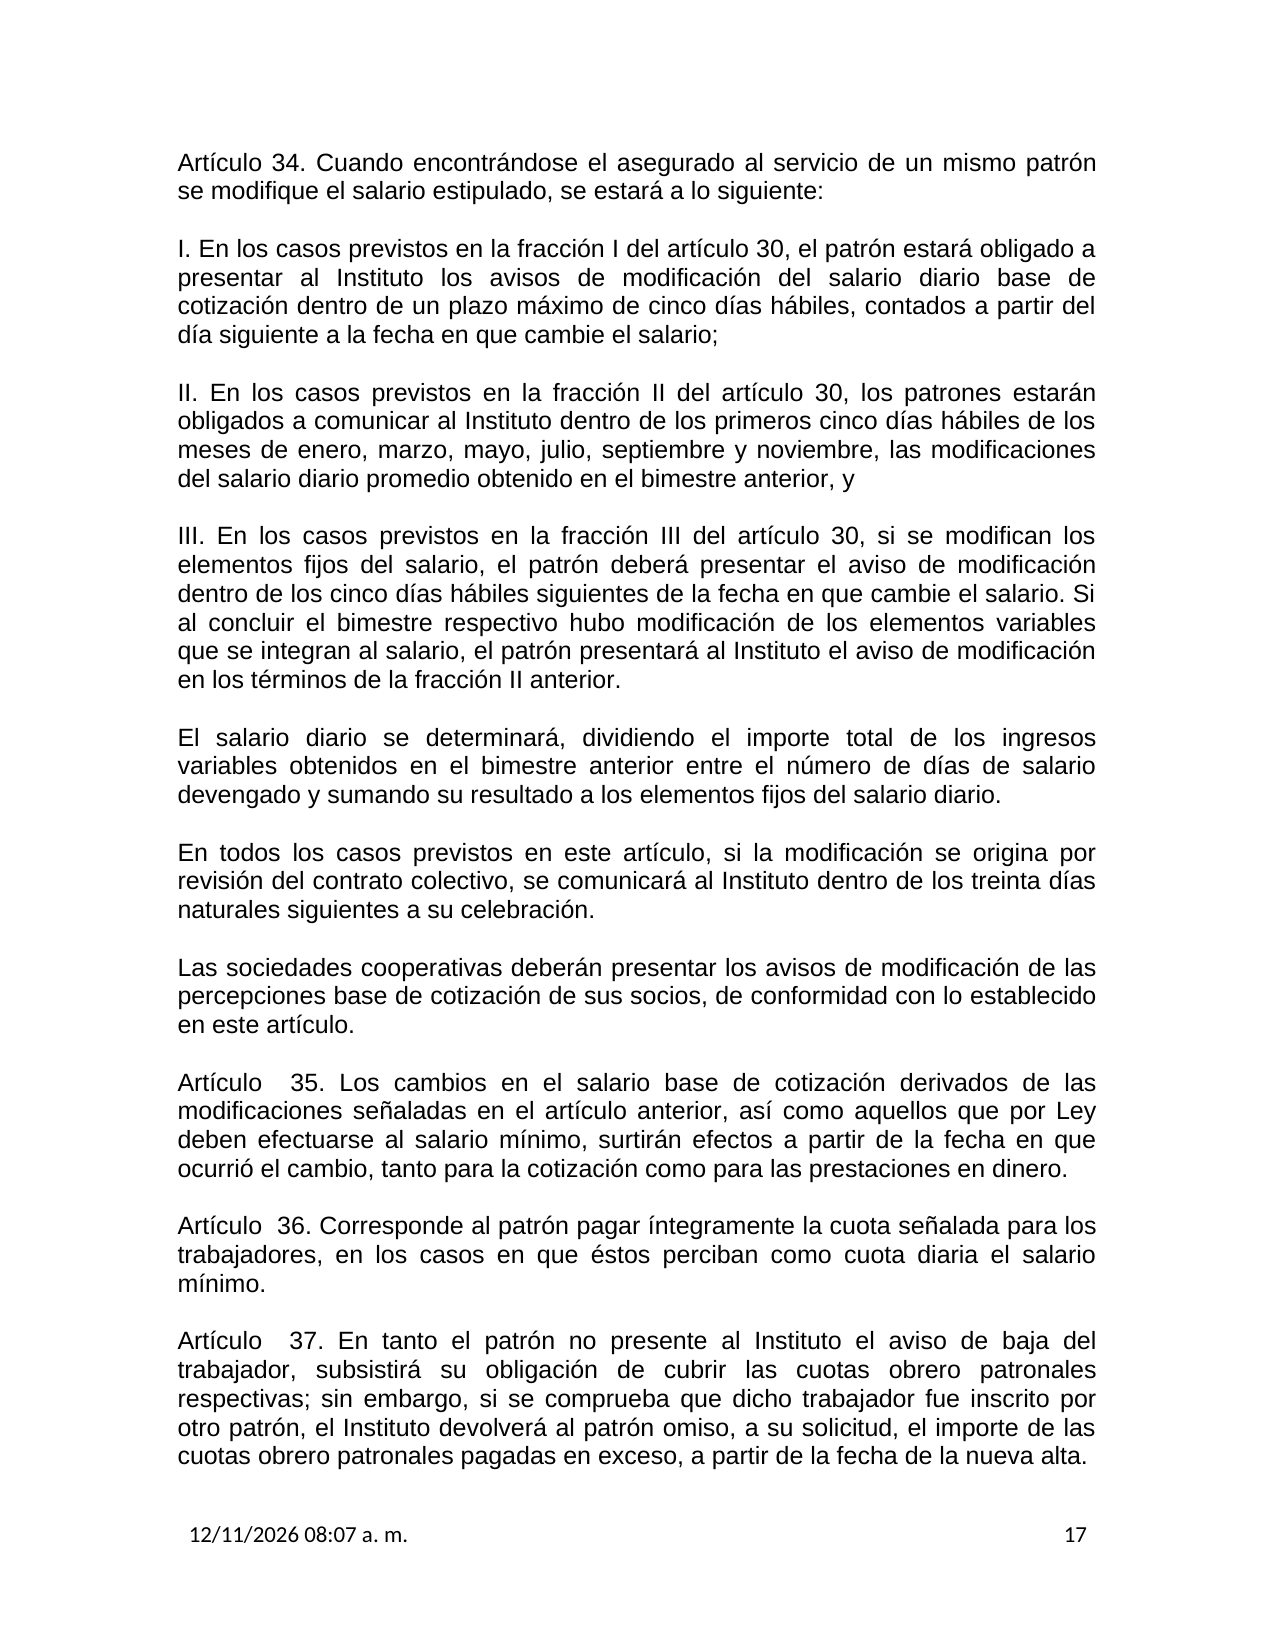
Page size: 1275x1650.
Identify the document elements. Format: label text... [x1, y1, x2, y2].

text Las sociedades cooperativas deberán presentar los avisos de modificación de las percepciones base de cotización de sus socios, de conformidad con lo establecido en este artículo. [177, 953, 1098, 1039]
text I. En los casos previstos en la fracción I del artículo 30, el patrón estará obligado a presentar al Instituto los avisos de modificación del salario diario base de cotización dentro de un plazo máximo de cinco días hábiles, contados a partir del día siguiente a la fecha en que cambie el salario; [177, 234, 1098, 349]
text El salario diario se determinará, dividiendo el importe total de los ingresos variables obtenidos en el bimestre anterior entre el número de días de salario devengado y sumando su resultado a los elementos fijos del salario diario. [177, 723, 1098, 809]
text III. En los casos previstos en la fracción III del artículo 30, si se modifican los elementos fijos del salario, el patrón deberá presentar el aviso de modificación dentro de los cinco días hábiles siguientes de la fecha en que cambie el salario. Si al concluir el bimestre respectivo hubo modificación de los elementos variables que se integran al salario, el patrón presentará al Instituto el aviso de modificación en los términos de la fracción II anterior. [177, 521, 1098, 694]
text Artículo 36. Corresponde al patrón pagar íntegramente la cuota señalada para los trabajadores, en los casos en que éstos perciban como cuota diaria el salario mínimo. [177, 1211, 1098, 1298]
text En todos los casos previstos en este artículo, si la modificación se origina por revisión del contrato colectivo, se comunicará al Instituto dentro de los treinta días naturales siguientes a su celebración. [177, 838, 1098, 924]
text II. En los casos previstos en la fracción II del artículo 30, los patrones estarán obligados a comunicar al Instituto dentro de los primeros cinco días hábiles de los meses de enero, marzo, mayo, julio, septiembre y noviembre, las modificaciones del salario diario promedio obtenido en el bimestre anterior, y [177, 378, 1098, 493]
text Artículo 35. Los cambios en el salario base de cotización derivados de las modificaciones señaladas en el artículo anterior, así como aquellos que por Ley deben efectuarse al salario mínimo, surtirán efectos a partir de la fecha en que ocurrió el cambio, tanto para la cotización como para las prestaciones en dinero. [177, 1068, 1098, 1183]
text Artículo 37. En tanto el patrón no presente al Instituto el aviso de baja del trabajador, subsistirá su obligación de cubrir las cuotas obrero patronales respectivas; sin embargo, si se comprueba que dicho trabajador fue inscrito por otro patrón, el Instituto devolverá al patrón omiso, a su solicitud, el importe de las cuotas obrero patronales pagadas en exceso, a partir de la fecha de la nueva alta. [177, 1326, 1098, 1470]
text Artículo 34. Cuando encontrándose el asegurado al servicio de un mismo patrón se modifique el salario estipulado, se estará a lo siguiente: [177, 148, 1098, 205]
